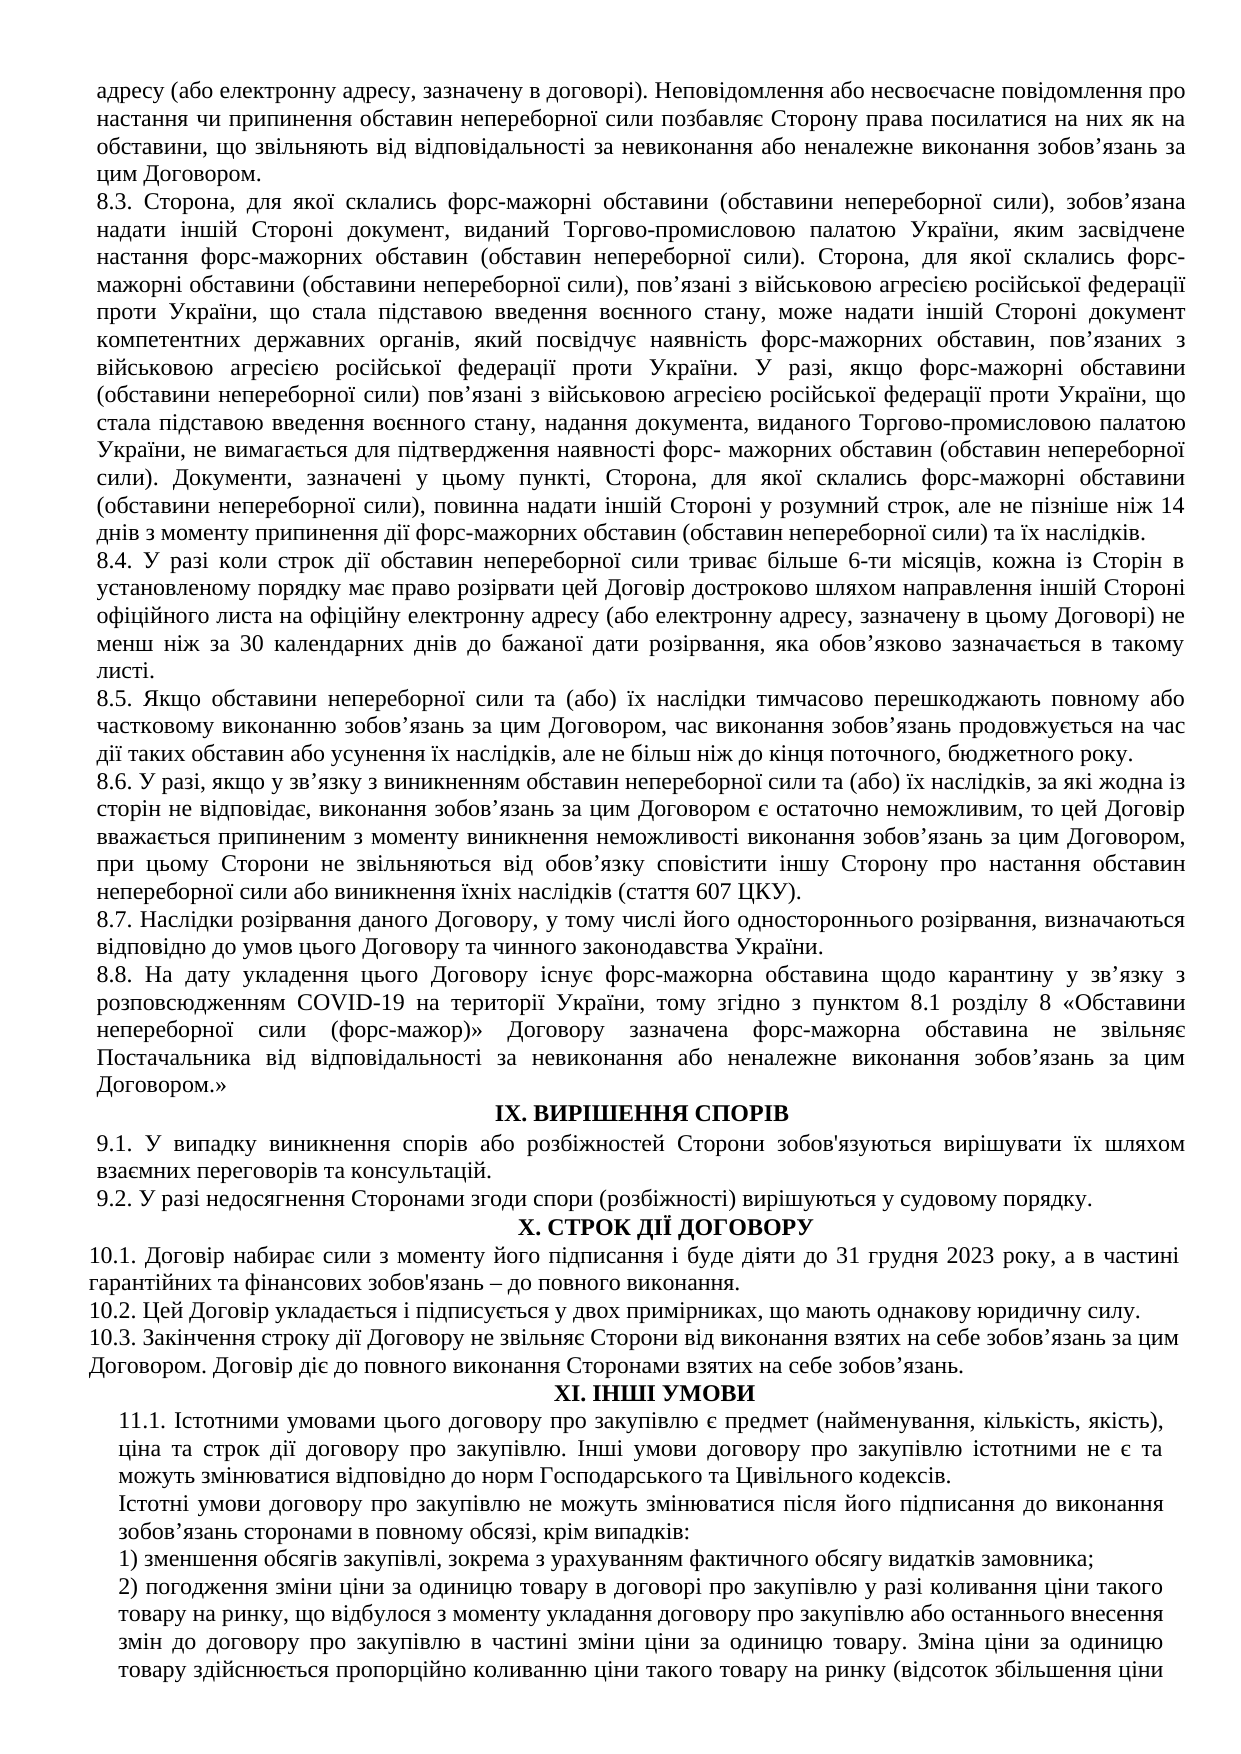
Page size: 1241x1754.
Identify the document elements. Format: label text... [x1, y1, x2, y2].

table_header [95, 75, 1188, 1099]
text Істотні умови договору про закупівлю не можуть змінюватися після його підписання до виконання зобов’язань сторонами в повному обсязі, крім випадків: [118, 1489, 1165, 1544]
text XI. ІНШІ УМОВИ [118, 1379, 1165, 1406]
text IX. ВИРІШЕННЯ СПОРІВ [118, 1099, 1165, 1127]
text 11.1. Істотними умовами цього договору про закупівлю є предмет (найменування, кількість, якість), ціна та строк дії договору про закупівлю. Інші умови договору про закупівлю істотними не є та можуть змінюватися відповідно до норм Господарського та Цивільного кодексів. [118, 1406, 1165, 1489]
text 1) зменшення обсягів закупівлі, зокрема з урахуванням фактичного обсягу видатків замовника; [118, 1544, 1165, 1572]
text 10.1. Договір набирає сили з моменту його підписання і буде діяти до 31 грудня 2023 року, а в частині гарантійних та фінансових зобов'язань – до повного виконання. [88, 1241, 1181, 1296]
text 10.3. Закінчення строку дії Договору не звільняє Сторони від виконання взятих на себе зобов’язань за цим Договором. Договір діє до повного виконання Сторонами взятих на себе зобов’язань. [88, 1323, 1181, 1379]
table_header 9.1. У випадку виникнення спорів або розбіжностей Сторони зобов'язуються вирішувати їх шляхом взаємних переговорів та консультацій. 9.2. У разі недосягнення Сторонами згоди спори (розбіжності) вирішуються у судовому порядку. [95, 1127, 1188, 1213]
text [118, 1572, 1165, 1682]
text 10.2. Цей Договір укладається і підписується у двох примірниках, що мають однакову юридичну силу. [88, 1296, 1181, 1323]
text Х. СТРОК ДІЇ ДОГОВОРУ [118, 1213, 1165, 1241]
